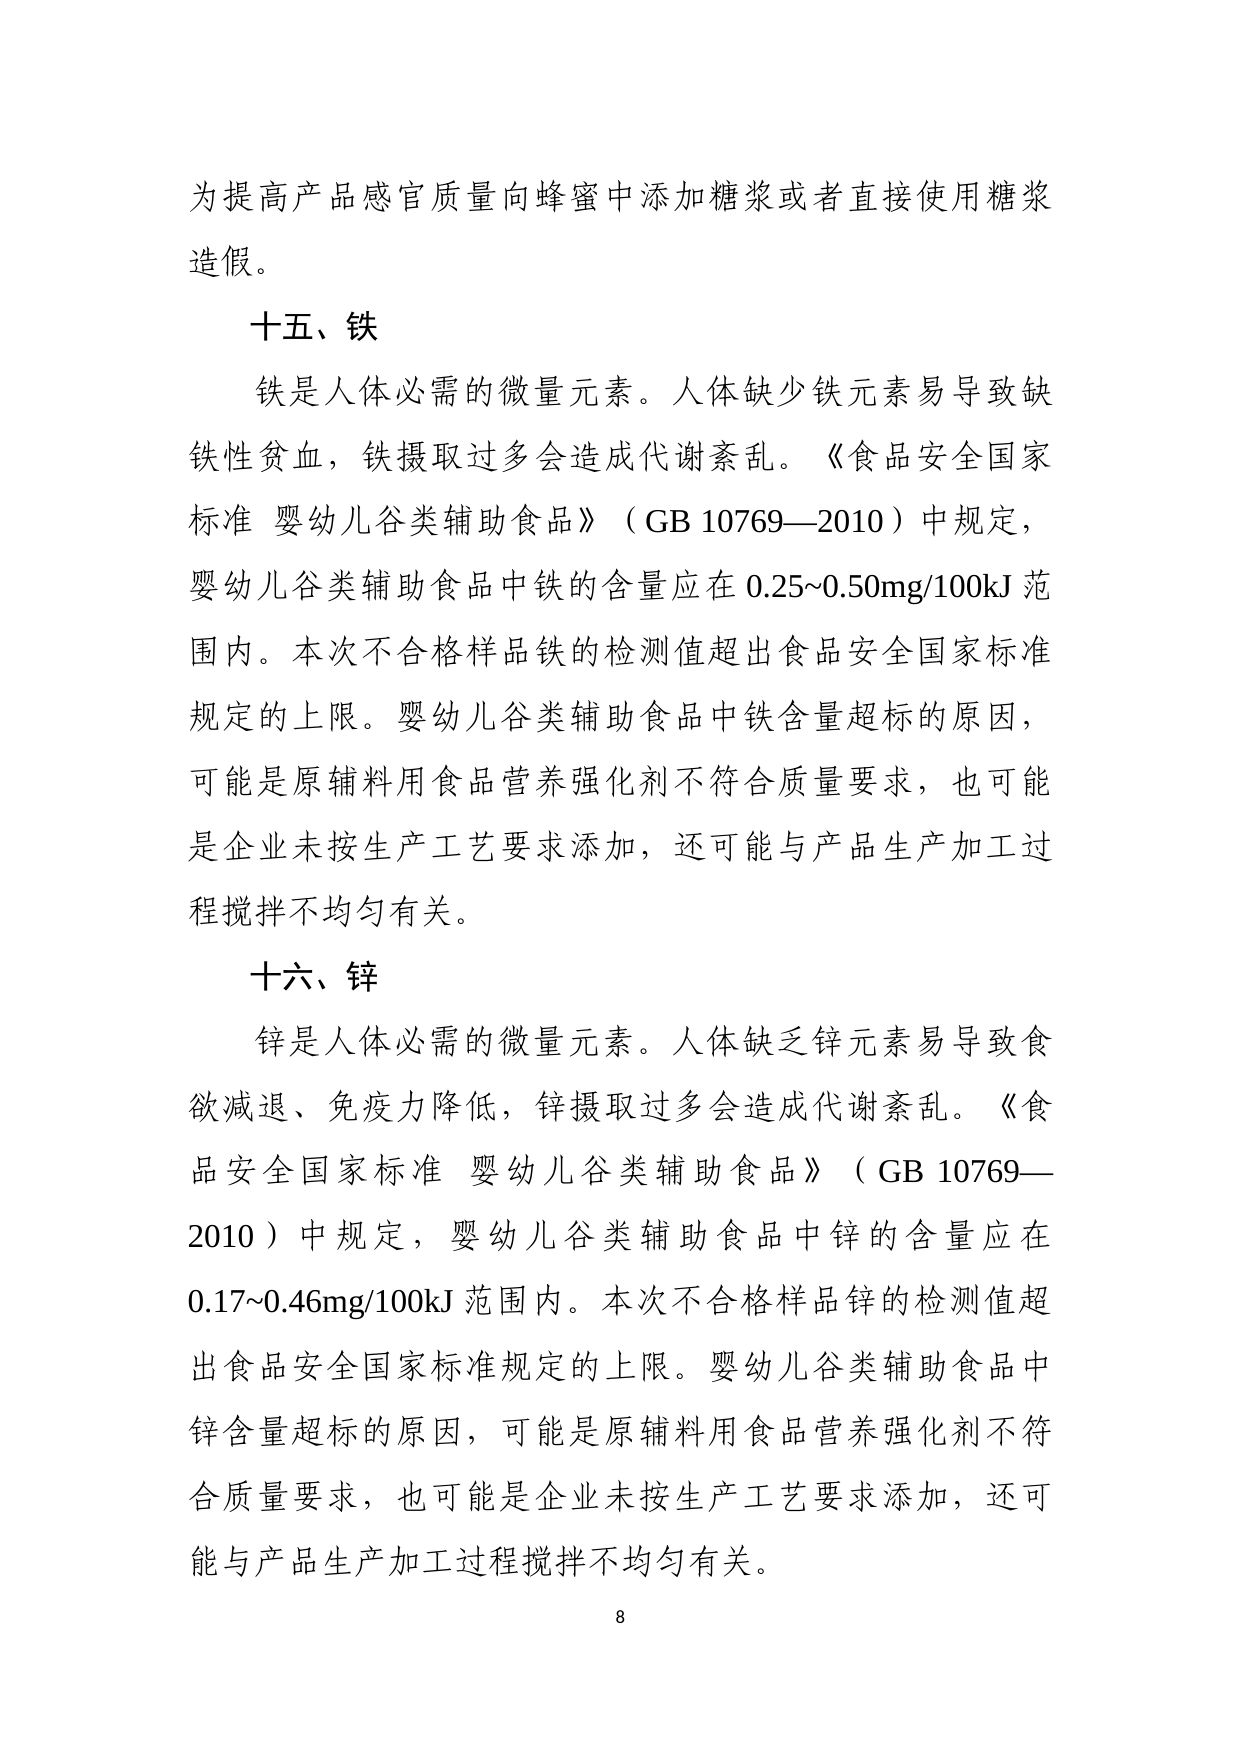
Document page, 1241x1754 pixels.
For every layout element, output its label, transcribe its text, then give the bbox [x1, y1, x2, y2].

text 十五、铁 [249, 292, 1053, 357]
text 锌是人体必需的微量元素。人体缺乏锌元素易导致食欲减退、免疫力降低，锌摄取过多会造成代谢紊乱。《食品安全国家标准 婴幼儿谷类辅助食品》（GB 10769—2010）中规定，婴幼儿谷类辅助食品中锌的含量应在0.17~0.46mg/100kJ范围内。本次不合格样品锌的检测值超出食品安全国家标准规定的上限。婴幼儿谷类辅助食品中锌含量超标的原因，可能是原辅料用食品营养强化剂不符合质量要求，也可能是企业未按生产工艺要求添加，还可能与产品生产加工过程搅拌不均匀有关。 [187, 1007, 1053, 1592]
text 铁是人体必需的微量元素。人体缺少铁元素易导致缺铁性贫血，铁摄取过多会造成代谢紊乱。《食品安全国家标准 婴幼儿谷类辅助食品》（GB 10769—2010）中规定，婴幼儿谷类辅助食品中铁的含量应在0.25~0.50mg/100kJ范围内。本次不合格样品铁的检测值超出食品安全国家标准规定的上限。婴幼儿谷类辅助食品中铁含量超标的原因，可能是原辅料用食品营养强化剂不符合质量要求，也可能是企业未按生产工艺要求添加，还可能与产品生产加工过程搅拌不均匀有关。 [187, 357, 1053, 942]
text 十六、锌 [249, 942, 1053, 1007]
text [187, 162, 1053, 292]
